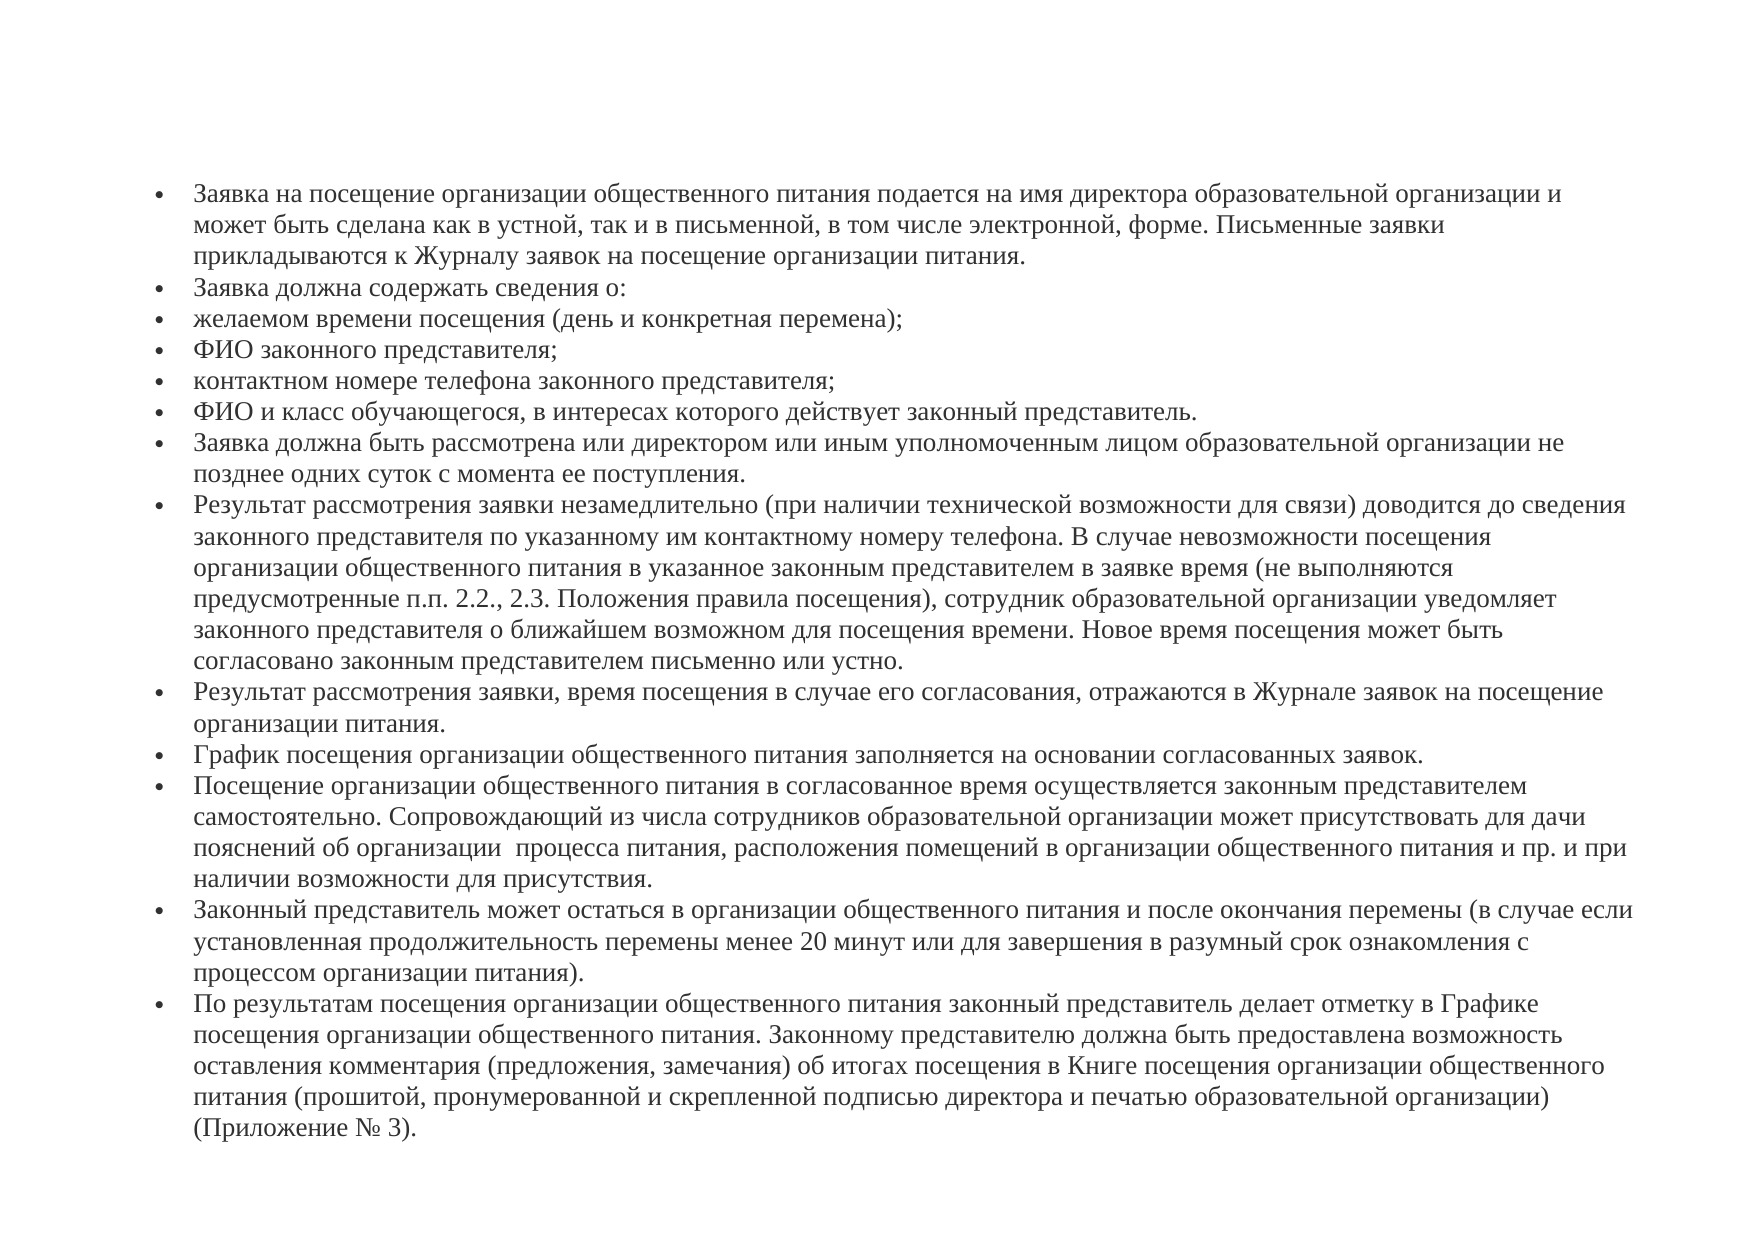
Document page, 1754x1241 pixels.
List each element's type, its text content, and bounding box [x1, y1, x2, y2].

list По результатам посещения организации общественного питания законный представитель делает отметку в Графике посещения организации общественного питания. Законному представителю должна быть предоставлена возможность оставления комментария (предложения, замечания) об итогах посещения в Книге посещения организации общественного питания (прошитой, пронумерованной и скрепленной подписью директора и печатью образовательной организации) (Приложение № 3). [156, 987, 1636, 1143]
list Заявка на посещение организации общественного питания подается на имя директора образовательной организации и может быть сделана как в устной, так и в письменной, в том числе электронной, форме. Письменные заявки прикладываются к Журналу заявок на посещение организации питания. [156, 177, 1636, 271]
list ФИО и класс обучающегося, в интересах которого действует законный представитель. [156, 395, 1636, 426]
list Заявка должна быть рассмотрена или директором или иным уполномоченным лицом образовательной организации не позднее одних суток с момента ее поступления. [156, 426, 1636, 489]
list Посещение организации общественного питания в согласованное время осуществляется законным представителем самостоятельно. Сопровождающий из числа сотрудников образовательной организации может присутствовать для дачи пояснений об организации процесса питания, расположения помещений в организации общественного питания и пр. и при наличии возможности для присутствия. [156, 769, 1636, 893]
list Результат рассмотрения заявки незамедлительно (при наличии технической возможности для связи) доводится до сведения законного представителя по указанному им контактному номеру телефона. В случае невозможности посещения организации общественного питания в указанное законным представителем в заявке время (не выполняются предусмотренные п.п. 2.2., 2.3. Положения правила посещения), сотрудник образовательной организации уведомляет законного представителя о ближайшем возможном для посещения времени. Новое время посещения может быть согласовано законным представителем письменно или устно. [156, 489, 1636, 676]
list контактном номере телефона законного представителя; [156, 364, 1636, 395]
list Законный представитель может остаться в организации общественного питания и после окончания перемены (в случае если установленная продолжительность перемены менее 20 минут или для завершения в разумный срок ознакомления с процессом организации питания). [156, 893, 1636, 987]
list Результат рассмотрения заявки, время посещения в случае его согласования, отражаются в Журнале заявок на посещение организации питания. [156, 676, 1636, 738]
list Заявка должна содержать сведения о: [156, 271, 1636, 302]
list График посещения организации общественного питания заполняется на основании согласованных заявок. [156, 738, 1636, 769]
list ФИО законного представителя; [156, 333, 1636, 364]
list желаемом времени посещения (день и конкретная перемена); [156, 302, 1636, 333]
